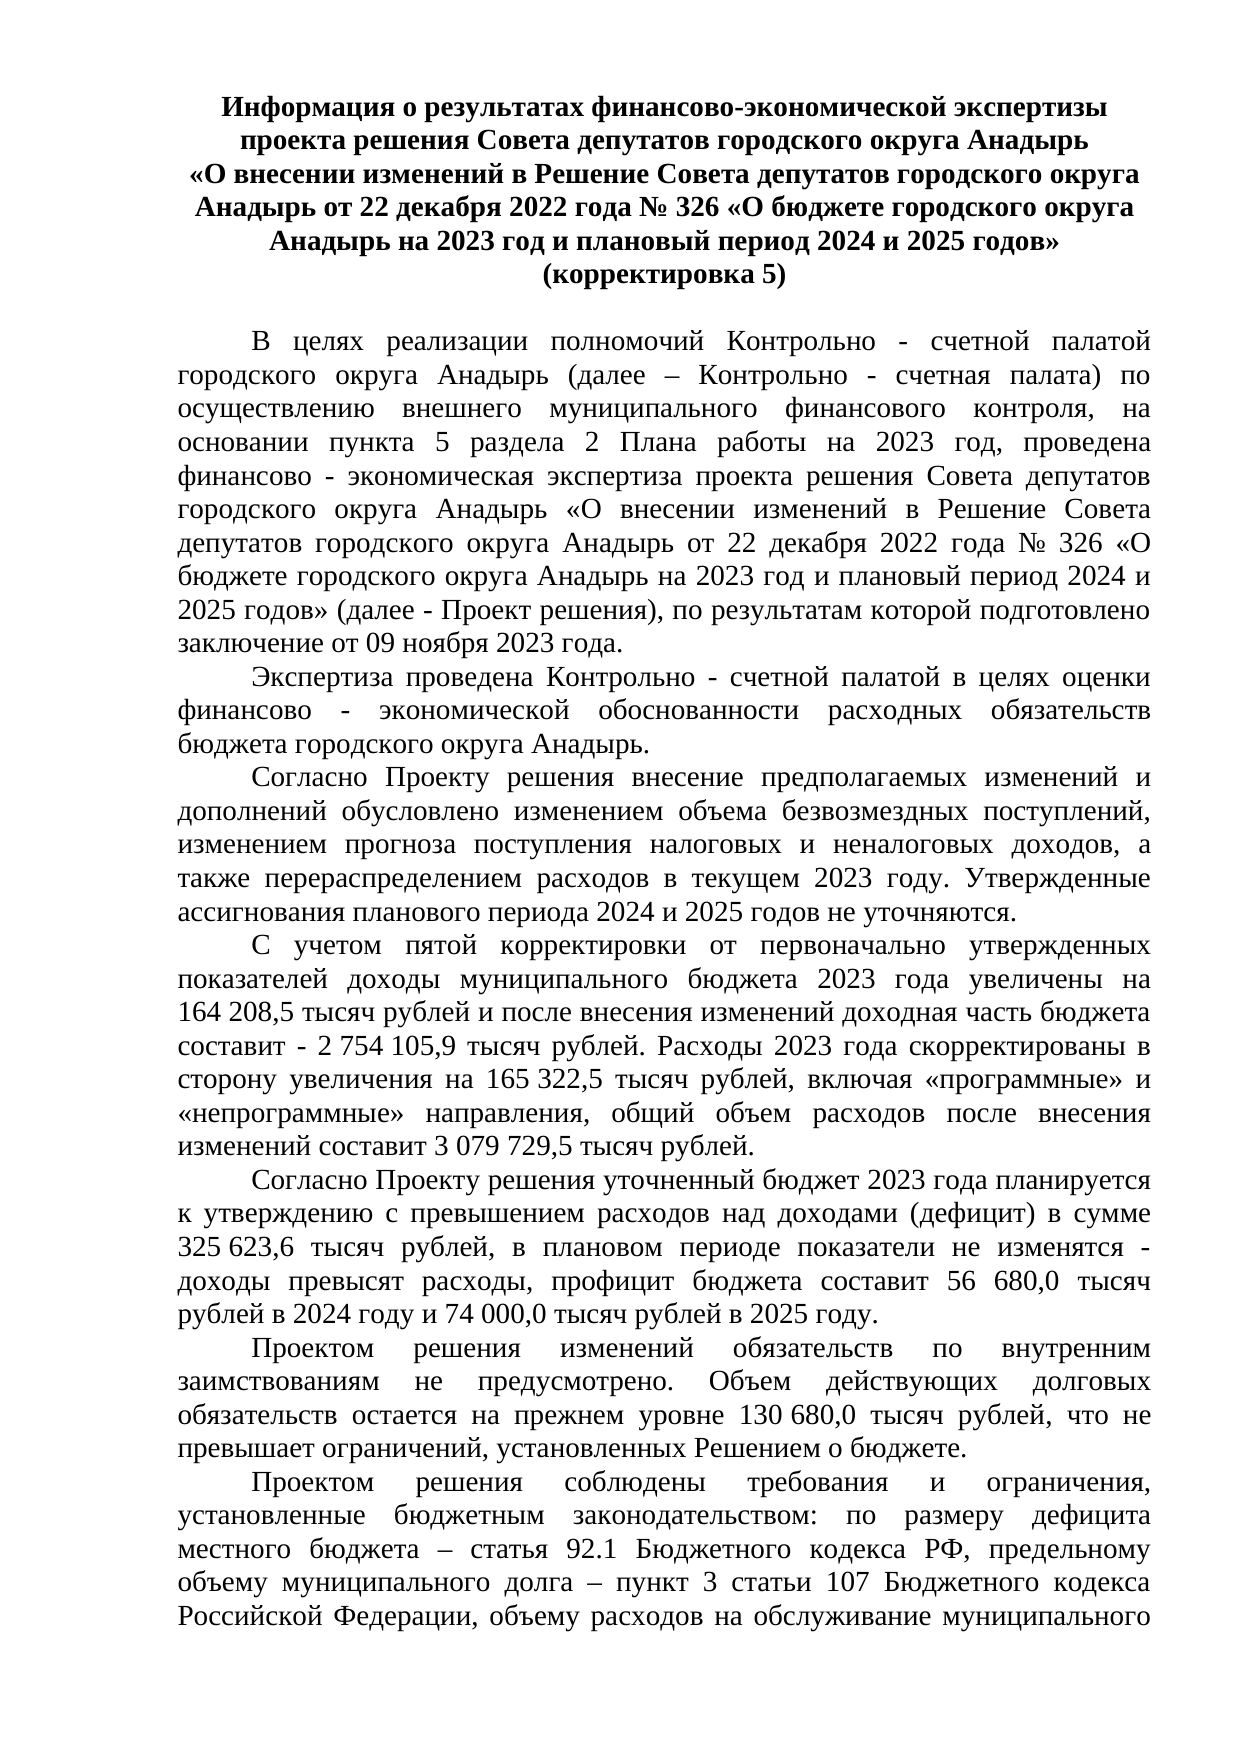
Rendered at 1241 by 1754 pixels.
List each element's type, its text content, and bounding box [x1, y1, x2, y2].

text Согласно Проекту решения уточненный бюджет 2023 года планируется к утверждению с превышением расходов над доходами (дефицит) в сумме 325 623,6 тысяч рублей, в плановом периоде показатели не изменятся - доходы превысят расходы, профицит бюджета составит 56 680,0 тысяч рублей в 2024 году и 74 000,0 тысяч рублей в 2025 году. [177, 1162, 1152, 1330]
text «О внесении изменений в Решение Совета депутатов городского округа Анадырь от 22 декабря 2022 года № 326 «О бюджете городского округа Анадырь на 2023 год и плановый период 2024 и 2025 годов» (корректировка 5) [177, 156, 1152, 290]
text Экспертиза проведена Контрольно - счетной палатой в целях оценки финансово - экономической обоснованности расходных обязательств бюджета городского округа Анадырь. [177, 659, 1152, 759]
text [177, 1464, 1152, 1632]
text проекта решения Совета депутатов городского округа Анадырь [177, 122, 1152, 156]
text Информация о результатах финансово-экономической экспертизы [177, 89, 1152, 122]
text Проектом решения изменений обязательств по внутренним заимствованиям не предусмотрено. Объем действующих долговых обязательств остается на прежнем уровне 130 680,0 тысяч рублей, что не превышает ограничений, установленных Решением о бюджете. [177, 1330, 1152, 1464]
text С учетом пятой корректировки от первоначально утвержденных показателей доходы муниципального бюджета 2023 года увеличены на 164 208,5 тысяч рублей и после внесения изменений доходная часть бюджета составит - 2 754 105,9 тысяч рублей. Расходы 2023 года скорректированы в сторону увеличения на 165 322,5 тысяч рублей, включая «программные» и «непрограммные» направления, общий объем расходов после внесения изменений составит 3 079 729,5 тысяч рублей. [177, 927, 1152, 1162]
text В целях реализации полномочий Контрольно - счетной палатой городского округа Анадырь (далее – Контрольно - счетная палата) по осуществлению внешнего муниципального финансового контроля, на основании пункта 5 раздела 2 Плана работы на 2023 год, проведена финансово - экономическая экспертиза проекта решения Совета депутатов городского округа Анадырь «О внесении изменений в Решение Совета депутатов городского округа Анадырь от 22 декабря 2022 года № 326 «О бюджете городского округа Анадырь на 2023 год и плановый период 2024 и 2025 годов» (далее - Проект решения), по результатам которой подготовлено заключение от 09 ноября 2023 года. [177, 323, 1152, 659]
text Согласно Проекту решения внесение предполагаемых изменений и дополнений обусловлено изменением объема безвозмездных поступлений, изменением прогноза поступления налоговых и неналоговых доходов, а также перераспределением расходов в текущем 2023 году. Утвержденные ассигнования планового периода 2024 и 2025 годов не уточняются. [177, 759, 1152, 927]
